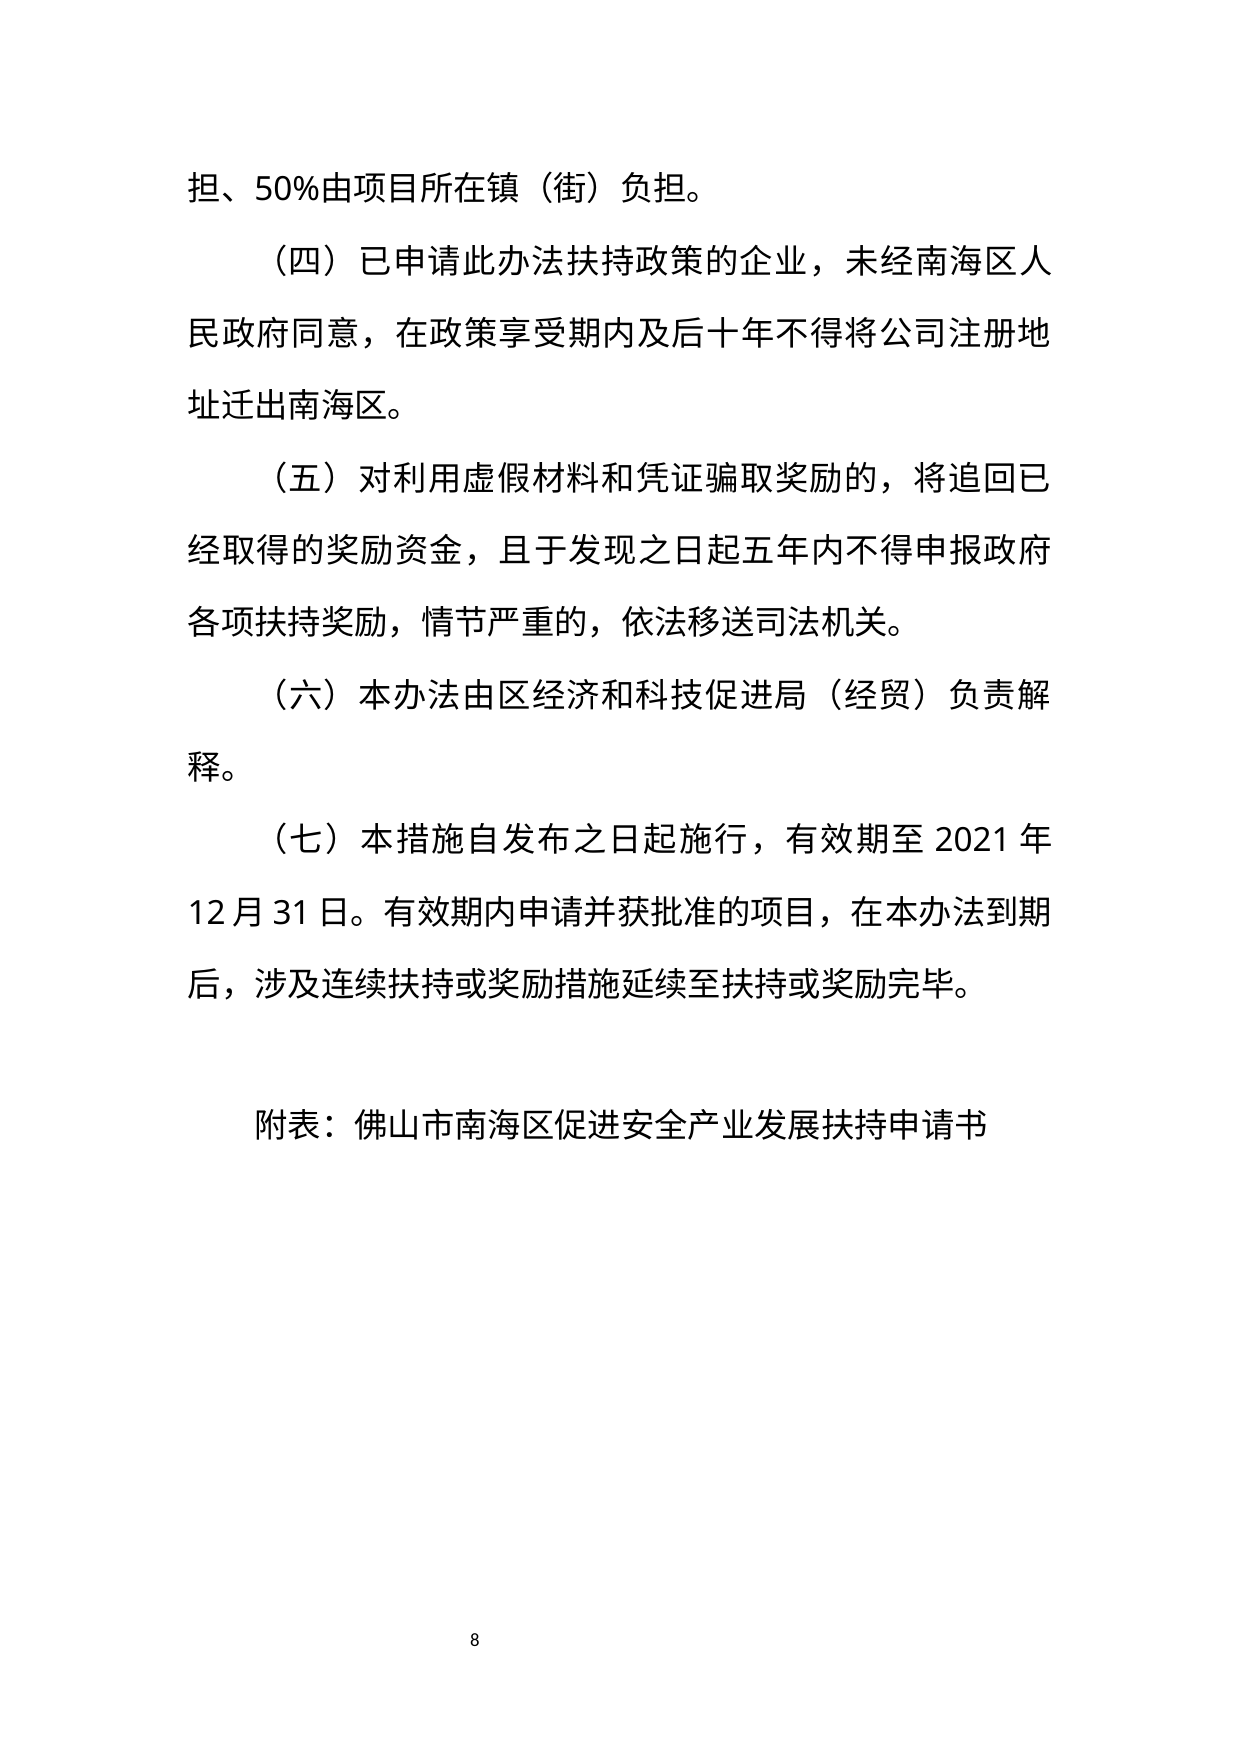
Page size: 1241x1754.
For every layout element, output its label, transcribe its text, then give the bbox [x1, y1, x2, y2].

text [187, 162, 1053, 210]
text （六）本办法由区经济和科技促进局（经贸）负责解释。 [187, 668, 1053, 789]
text （七）本措施自发布之日起施行，有效期至2021年12月31日。有效期内申请并获批准的项目，在本办法到期后，涉及连续扶持或奖励措施延续至扶持或奖励完毕。 [187, 813, 1053, 1006]
text 附表：佛山市南海区促进安全产业发展扶持申请书 [187, 1098, 1053, 1147]
text （四）已申请此办法扶持政策的企业，未经南海区人民政府同意，在政策享受期内及后十年不得将公司注册地址迁出南海区。 [187, 234, 1053, 427]
text （五）对利用虚假材料和凭证骗取奖励的，将追回已经取得的奖励资金，且于发现之日起五年内不得申报政府各项扶持奖励，情节严重的，依法移送司法机关。 [187, 451, 1053, 644]
